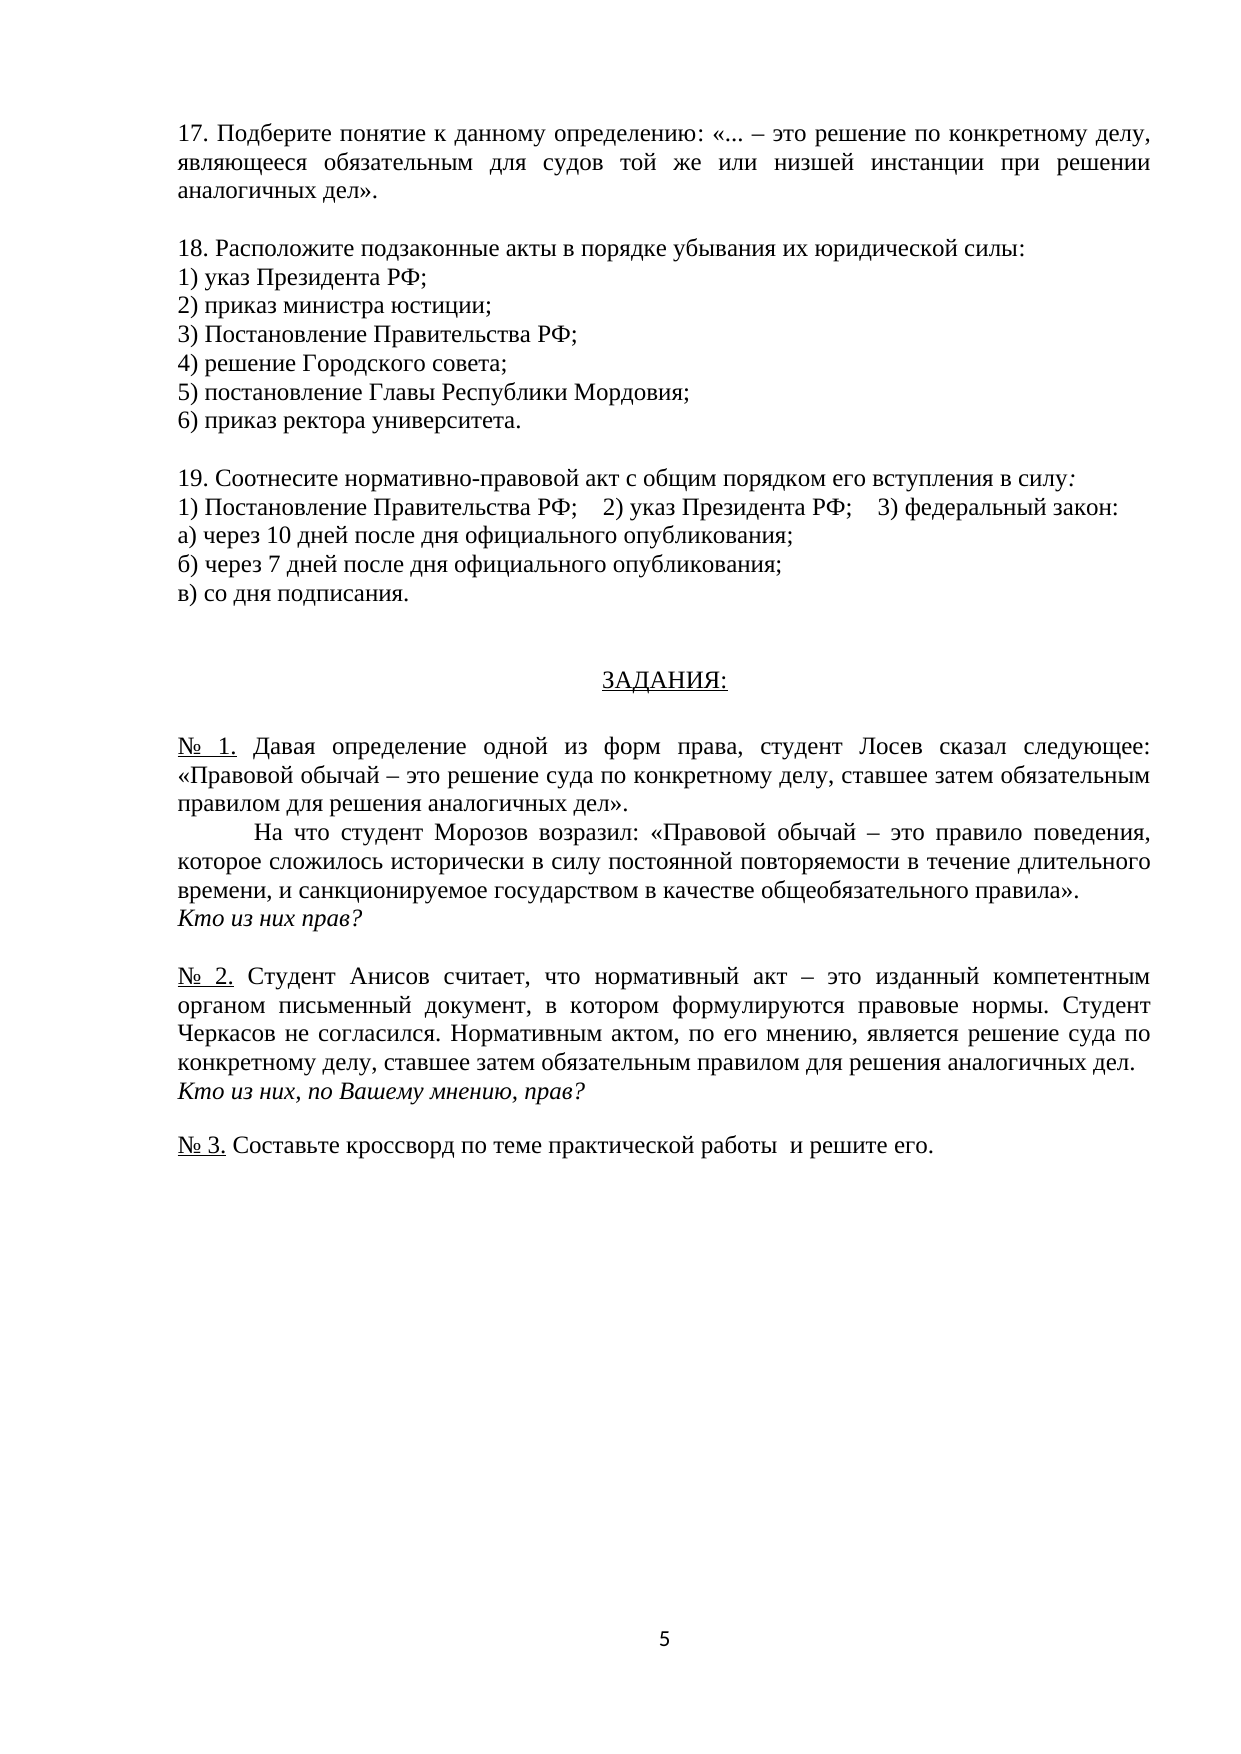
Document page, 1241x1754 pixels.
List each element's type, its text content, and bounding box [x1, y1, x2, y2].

text 18. Расположите подзаконные акты в порядке убывания их юридической силы: [177, 233, 1152, 262]
text 3) Постановление Правительства РФ; [177, 319, 1152, 348]
text На что студент Морозов возразил: «Правовой обычай – это правило поведения, которое сложилось исторически в силу постоянной повторяемости в течение длительного времени, и санкционируемое государством в качестве общеобязательного правила». [177, 817, 1152, 903]
text Кто из них прав? [177, 903, 1152, 932]
text в) со дня подписания. [177, 578, 1152, 607]
text 1) Постановление Правительства РФ; 2) указ Президента РФ; 3) федеральный закон: [177, 492, 1152, 521]
text ЗАДАНИЯ: [177, 665, 1152, 694]
text Кто из них, по Вашему мнению, прав? [177, 1076, 1152, 1105]
text 5) постановление Главы Республики Мордовия; [177, 377, 1152, 406]
text № 1. Давая определение одной из форм права, студент Лосев сказал следующее: «Правовой обычай – это решение суда по конкретному делу, ставшее затем обязательным правилом для решения аналогичных дел». [177, 731, 1152, 817]
text 4) решение Городского совета; [177, 348, 1152, 377]
text 6) приказ ректора университета. [177, 406, 1152, 434]
text 1) указ Президента РФ; [177, 262, 1152, 291]
text 2) приказ министра юстиции; [177, 291, 1152, 319]
text а) через 10 дней после дня официального опубликования; [177, 521, 1152, 549]
text б) через 7 дней после дня официального опубликования; [177, 549, 1152, 578]
text № 3. Составьте кроссворд по теме практической работы и решите его. [177, 1130, 1152, 1159]
text 19. Соотнесите нормативно-правовой акт с общим порядком его вступления в силу: [177, 463, 1152, 492]
text № 2. Студент Анисов считает, что нормативный акт – это изданный компетентным органом письменный документ, в котором формулируются правовые нормы. Студент Черкасов не согласился. Нормативным актом, по его мнению, является решение суда по конкретному делу, ставшее затем обязательным правилом для решения аналогичных дел. [177, 961, 1152, 1076]
text 17. Подберите понятие к данному определению: «... – это решение по конкретному делу, являющееся обязательным для судов той же или низшей инстанции при решении аналогичных дел». [177, 118, 1152, 204]
